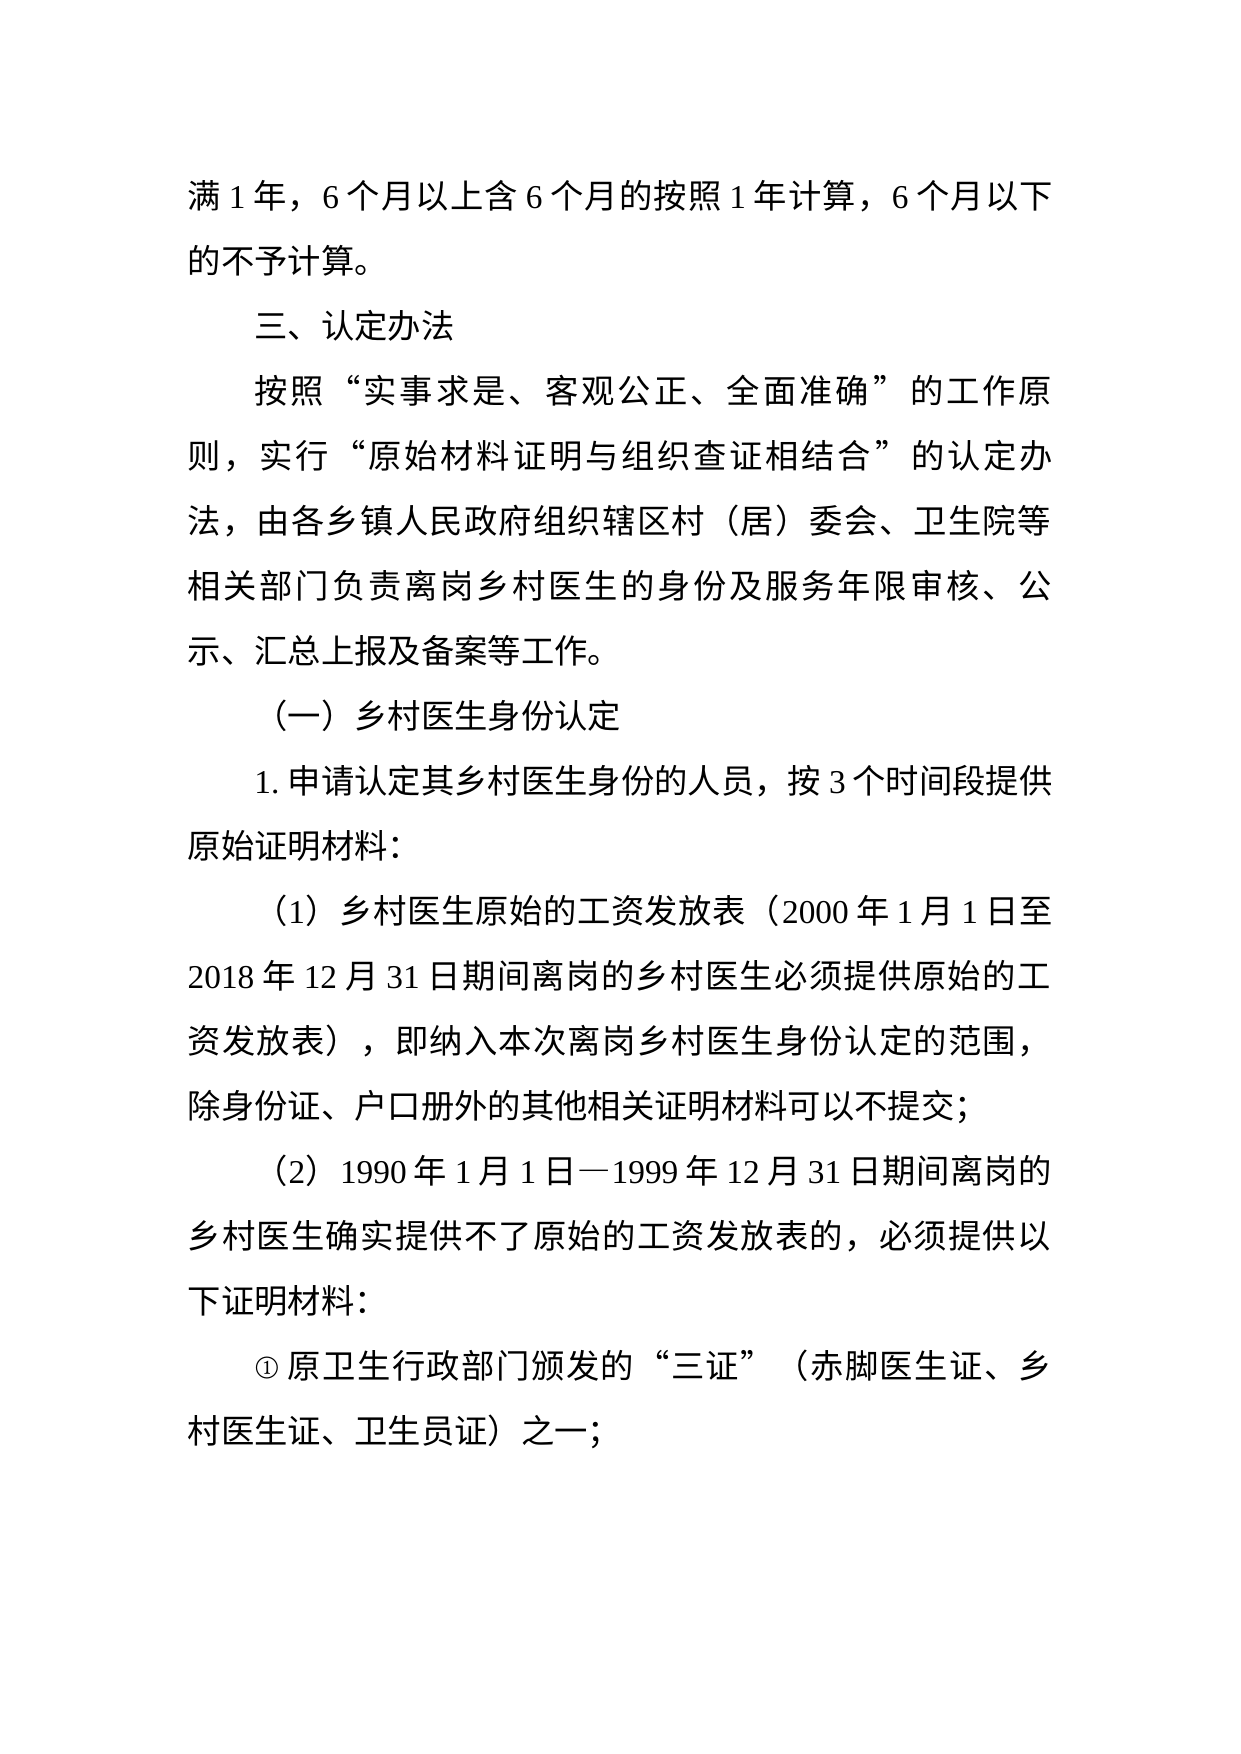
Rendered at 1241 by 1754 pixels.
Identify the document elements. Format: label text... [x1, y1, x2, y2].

text 按照“实事求是、客观公正、全面准确”的工作原则，实行“原始材料证明与组织查证相结合”的认定办法，由各乡镇人民政府组织辖区村（居）委会、卫生院等相关部门负责离岗乡村医生的身份及服务年限审核、公示、汇总上报及备案等工作。 [187, 357, 1053, 682]
text （2）1990年1月1日—1999年12月31日期间离岗的乡村医生确实提供不了原始的工资发放表的，必须提供以下证明材料： [187, 1137, 1053, 1332]
text （1）乡村医生原始的工资发放表（2000年1月1日至2018年12月31日期间离岗的乡村医生必须提供原始的工资发放表），即纳入本次离岗乡村医生身份认定的范围，除身份证、户口册外的其他相关证明材料可以不提交； [187, 877, 1053, 1137]
text 1. 申请认定其乡村医生身份的人员，按3个时间段提供原始证明材料： [187, 747, 1053, 877]
text （一）乡村医生身份认定 [187, 682, 1053, 747]
text ①原卫生行政部门颁发的“三证”（赤脚医生证、乡村医生证、卫生员证）之一； [187, 1332, 1053, 1462]
text 三、认定办法 [187, 292, 1053, 357]
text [187, 162, 1053, 292]
